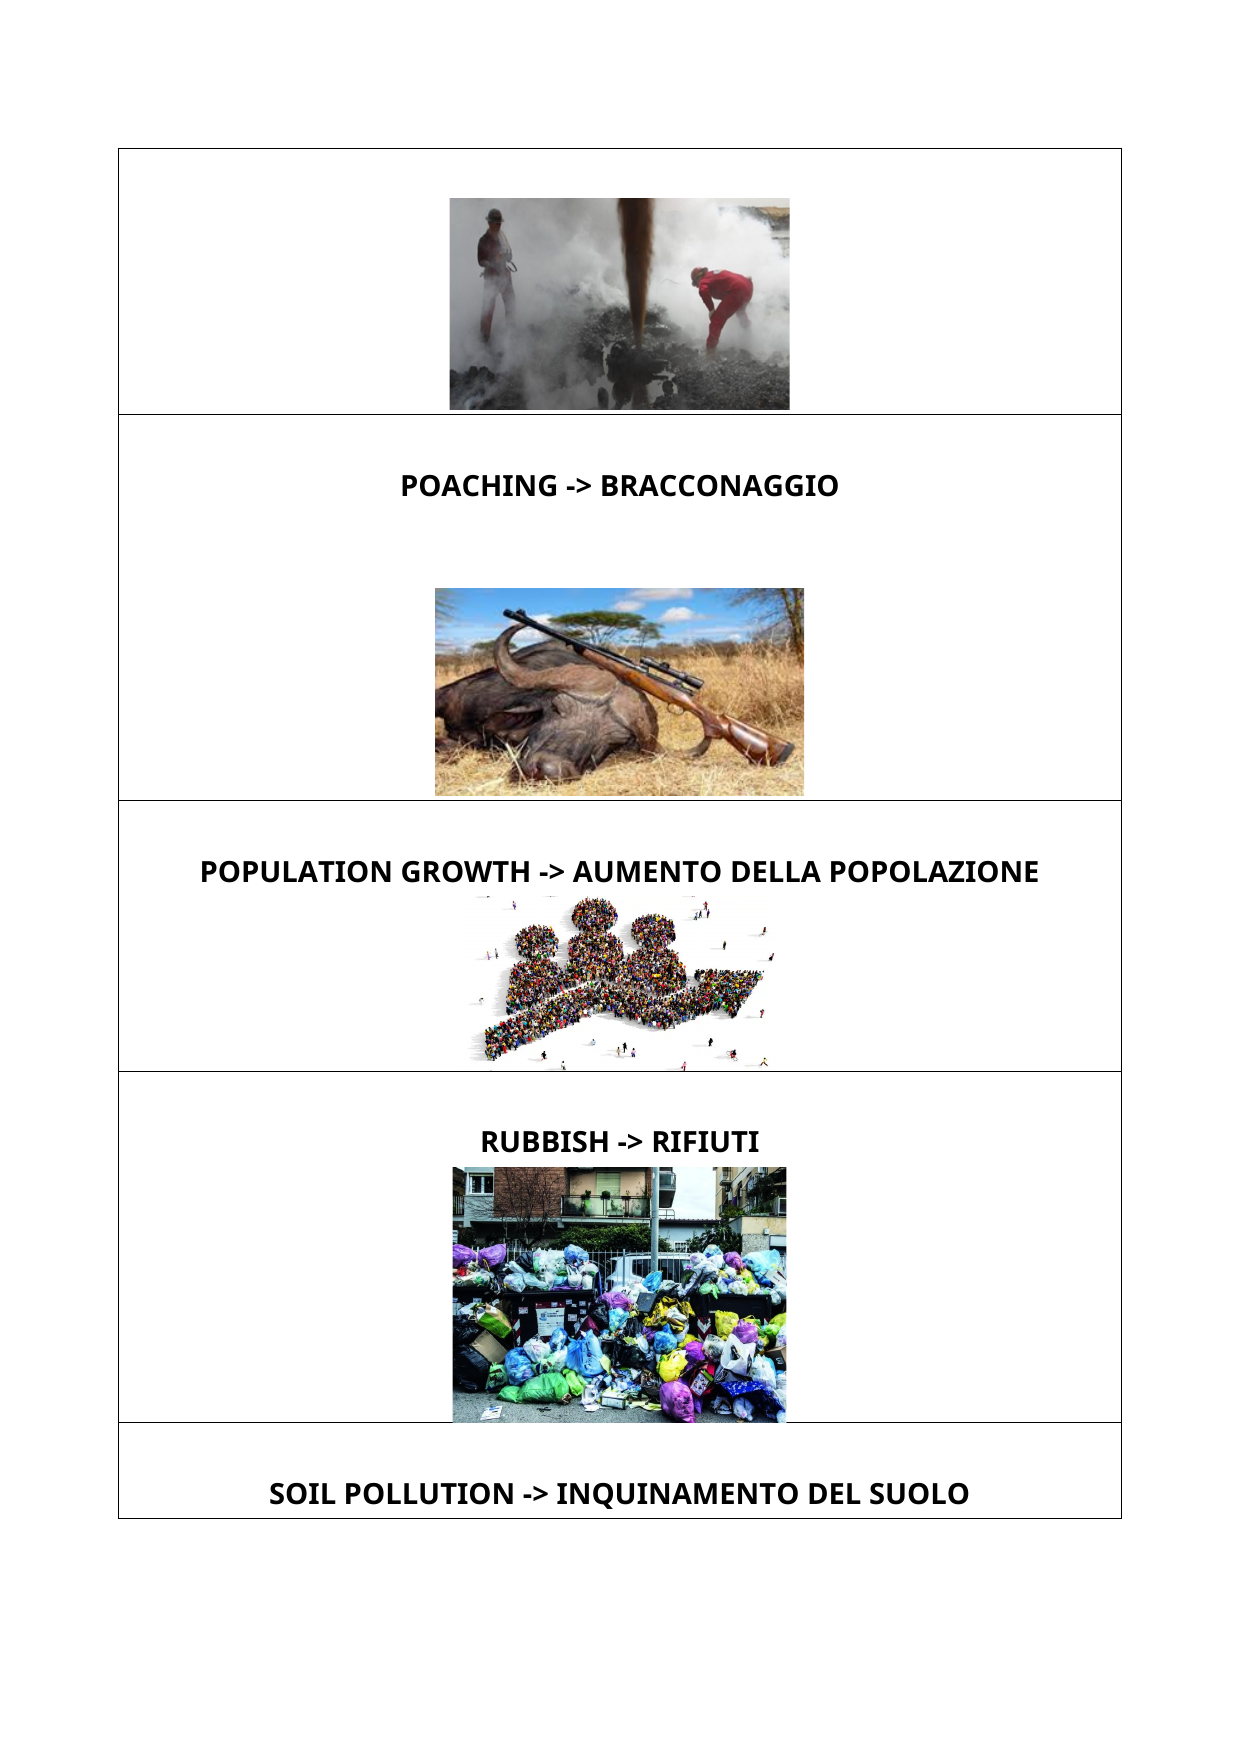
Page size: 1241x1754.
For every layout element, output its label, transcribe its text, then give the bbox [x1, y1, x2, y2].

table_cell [119, 149, 1121, 414]
table_cell POPULATION GROWTH -> AUMENTO DELLA POPOLAZIONE [119, 801, 1121, 1071]
picture [435, 588, 805, 796]
table_cell POACHING -> BRACCONAGGIO [119, 415, 1121, 800]
picture [452, 1167, 787, 1423]
table_cell SOIL POLLUTION -> INQUINAMENTO DEL SUOLO [119, 1423, 1121, 1518]
table_cell RUBBISH -> RIFIUTI [119, 1072, 1121, 1422]
picture [463, 896, 776, 1071]
picture [449, 198, 790, 410]
